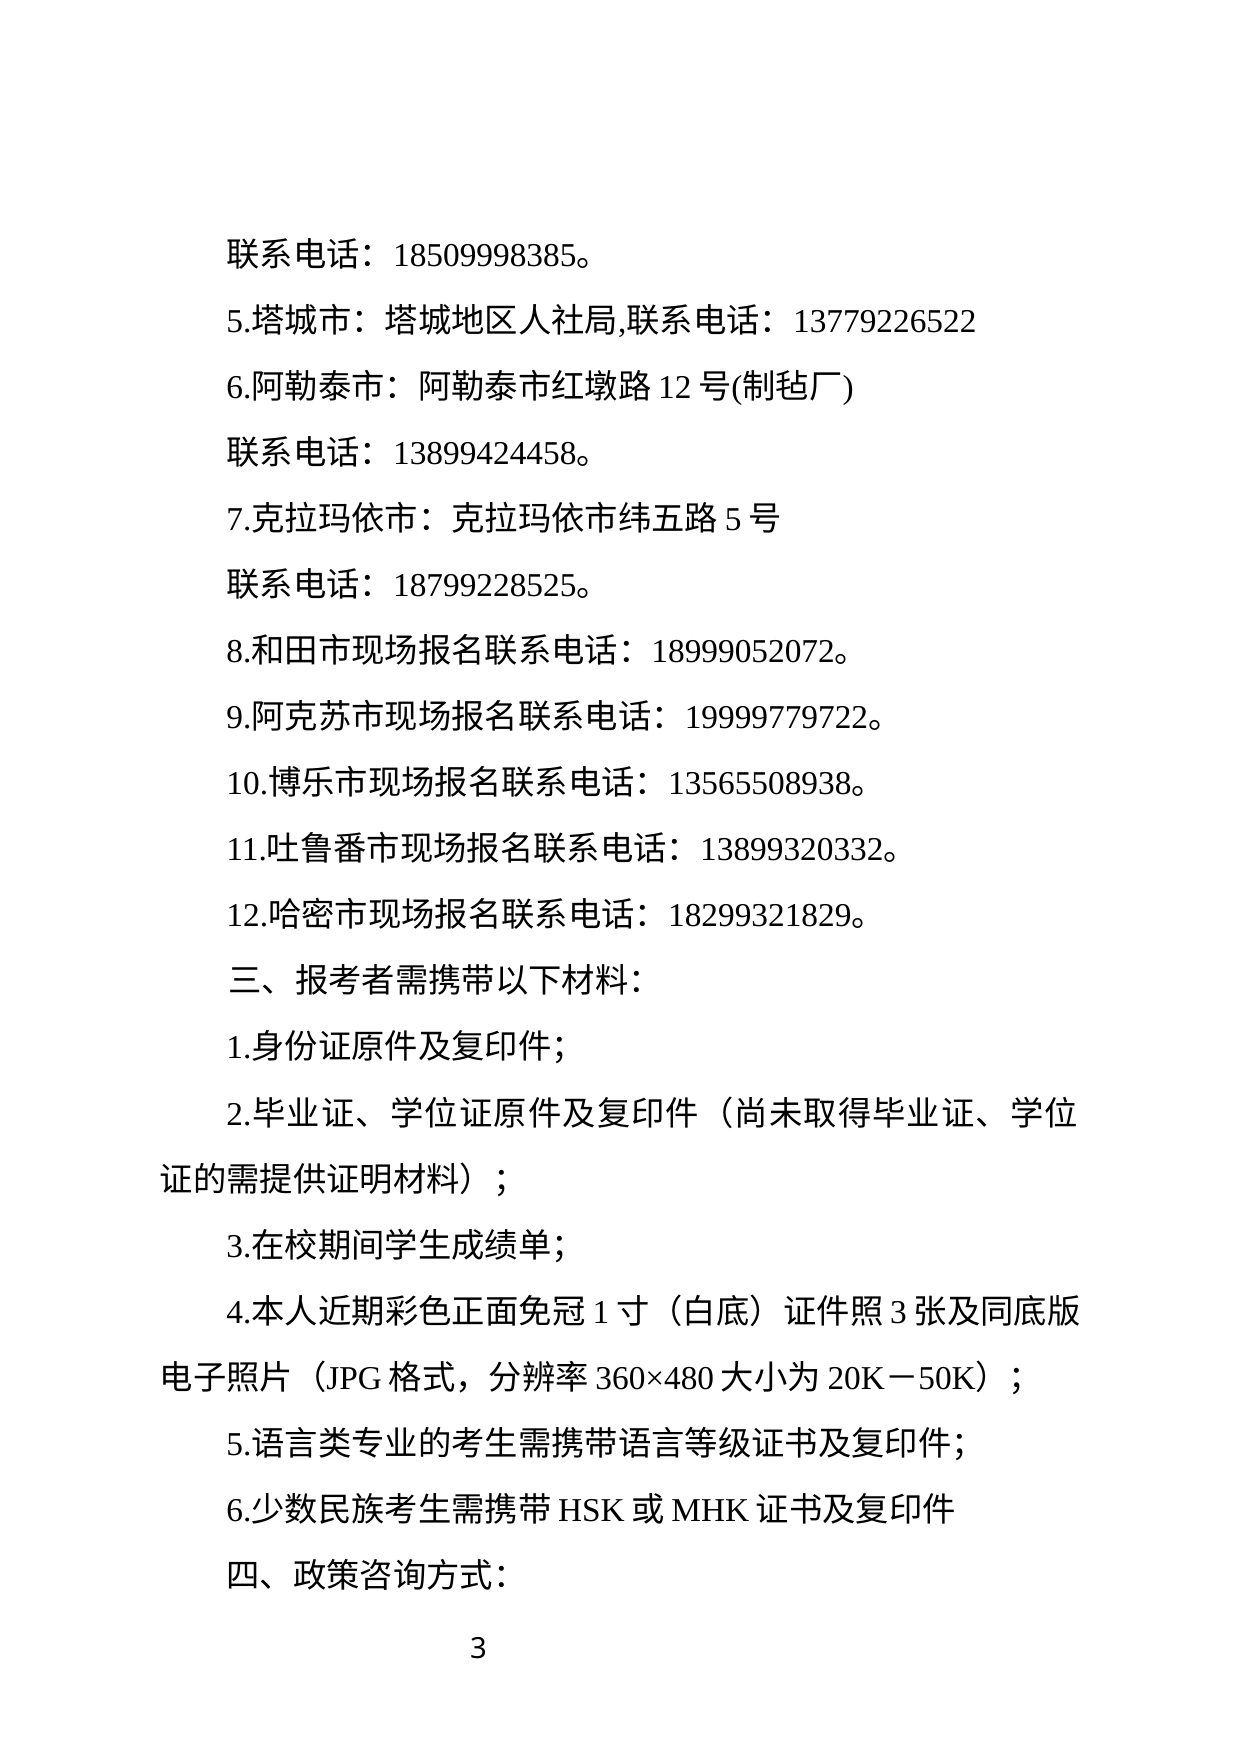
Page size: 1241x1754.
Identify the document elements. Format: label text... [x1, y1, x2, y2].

list 吐鲁番市现场报名联系电话：13899320332。 [159, 813, 1081, 879]
text 三、报考者需携带以下材料： [159, 945, 1081, 1011]
list 7.克拉玛依市：克拉玛依市纬五路5号 [159, 483, 1081, 549]
list 博乐市现场报名联系电话：13565508938。 [159, 747, 1081, 813]
list 联系电话：18799228525。 [159, 549, 1081, 615]
list 阿克苏市现场报名联系电话：19999779722。 [159, 681, 1081, 747]
list 哈密市现场报名联系电话：18299321829。 [159, 879, 1081, 945]
list 5.塔城市：塔城地区人社局,联系电话：13779226522 [159, 285, 1081, 351]
text 4.本人近期彩色正面免冠1寸（白底）证件照3张及同底版电子照片（JPG格式，分辨率360×480大小为20K－50K）； [159, 1276, 1081, 1408]
text 1.身份证原件及复印件； [159, 1011, 1081, 1077]
text 5.语言类专业的考生需携带语言等级证书及复印件； [159, 1408, 1081, 1474]
text 6.少数民族考生需携带HSK或MHK证书及复印件 [159, 1474, 1081, 1540]
list 6.阿勒泰市：阿勒泰市红墩路12号(制毡厂) [159, 351, 1081, 417]
text 2.毕业证、学位证原件及复印件（尚未取得毕业证、学位证的需提供证明材料）； [159, 1077, 1081, 1209]
text 3.在校期间学生成绩单； [159, 1209, 1081, 1276]
list 和田市现场报名联系电话：18999052072。 [159, 615, 1081, 681]
text 四、政策咨询方式： [159, 1540, 1081, 1606]
list 联系电话：18509998385。 [159, 219, 1081, 285]
list 联系电话：13899424458。 [159, 417, 1081, 483]
